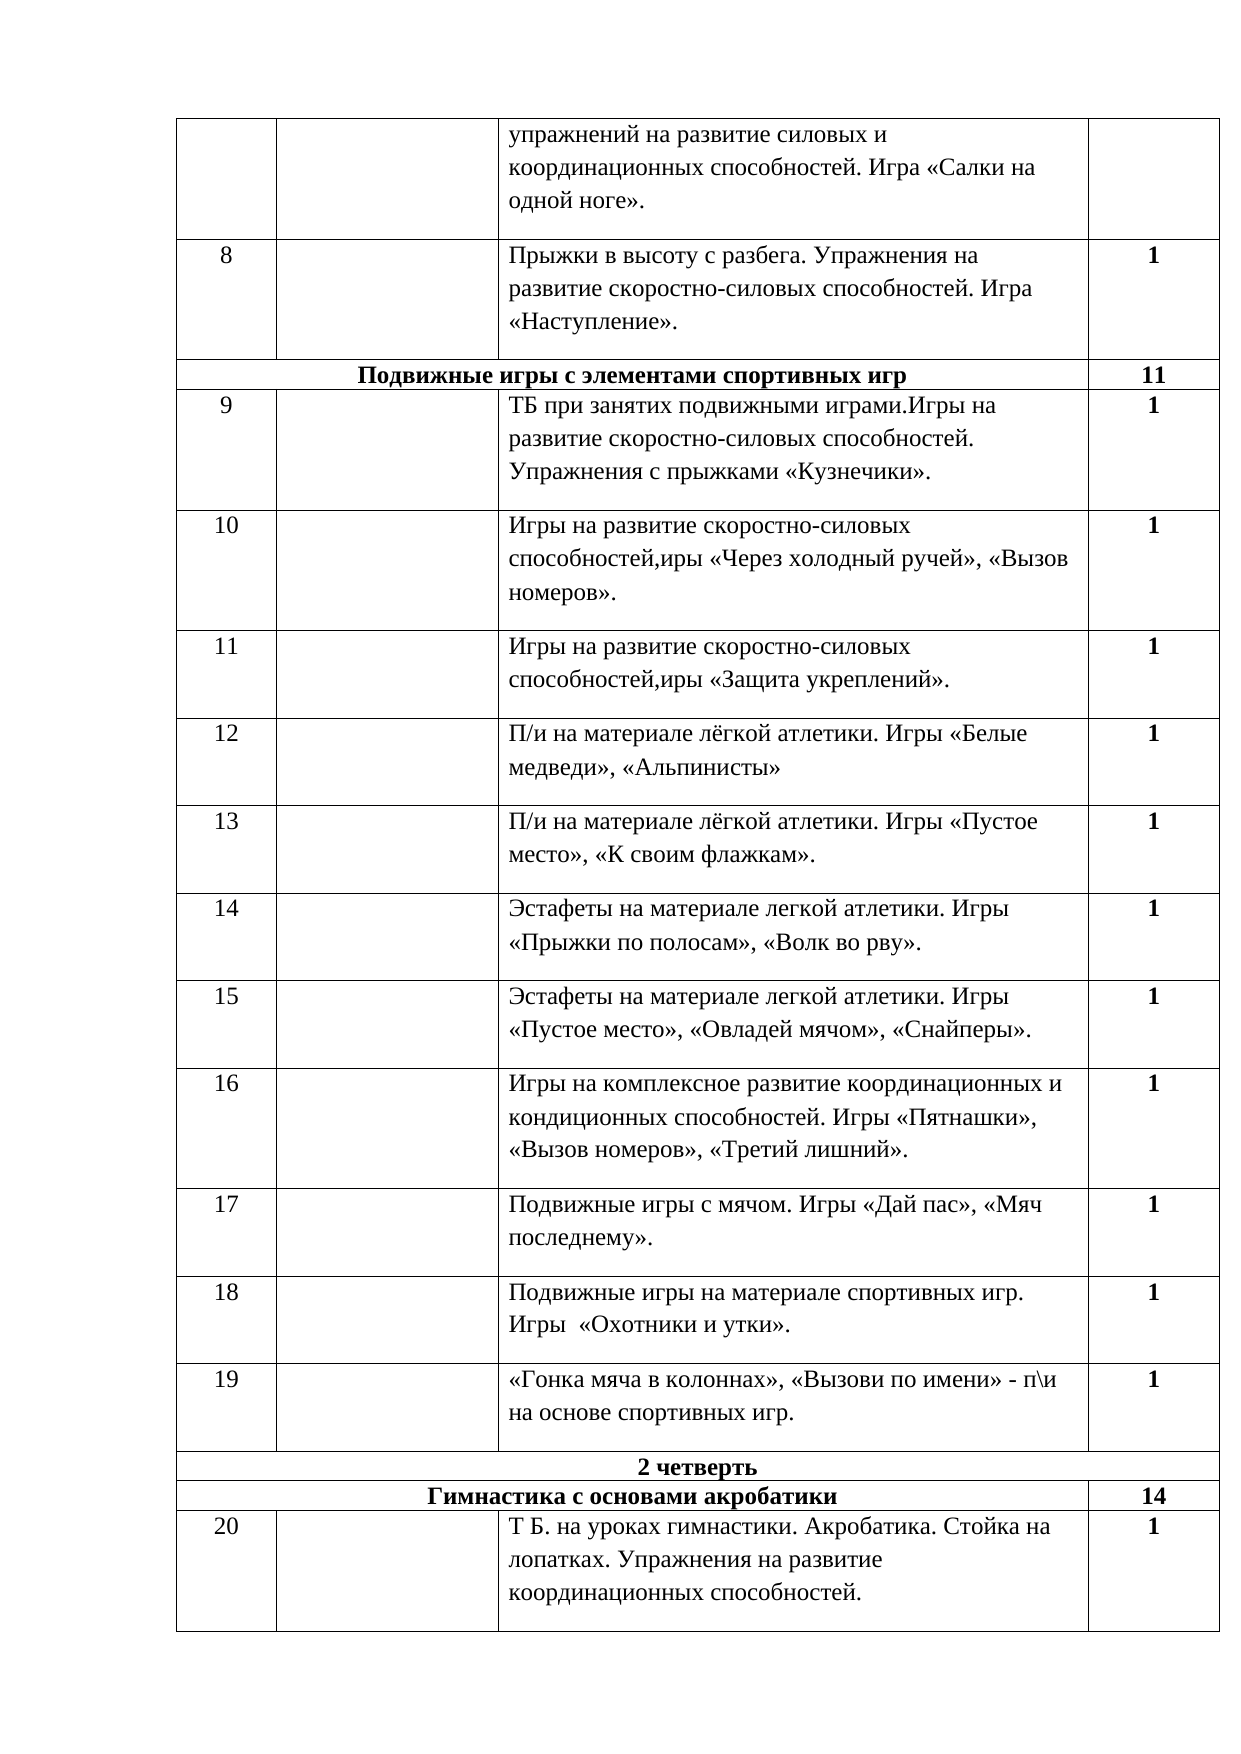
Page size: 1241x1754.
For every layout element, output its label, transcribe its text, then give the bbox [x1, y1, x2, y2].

table_cell 1 [1089, 1511, 1219, 1631]
table_cell 1 [1089, 1364, 1219, 1451]
table_cell 1 [1089, 1189, 1219, 1276]
table_cell 1 [1089, 1277, 1219, 1363]
table_cell 19 [177, 1364, 276, 1451]
table_cell Эстафеты на материале легкой атлетики. Игры «Прыжки по полосам», «Волк во рву». [499, 894, 1088, 980]
table_cell П/и на материале лёгкой атлетики. Игры «Белые медведи», «Альпинисты» [499, 719, 1088, 805]
table_cell [277, 894, 498, 980]
table_cell 1 [1089, 631, 1219, 717]
table_cell [277, 1069, 498, 1188]
table_cell 2 четверть [177, 1452, 1219, 1480]
table_cell 18 [177, 1277, 276, 1363]
table_cell [277, 1364, 498, 1451]
table_cell 1 [1089, 119, 1219, 239]
table_cell ТБ при занятих подвижными играми.Игры на развитие скоростно-силовых способностей. Упражнения с прыжками «Кузнечики». [499, 390, 1088, 509]
table_cell Прыжки в высоту с разбега. Упражнения на развитие скоростно-силовых способностей. Игра «Наступление». [499, 240, 1088, 359]
table_cell [277, 240, 498, 359]
table_cell 11 [1089, 360, 1219, 389]
table_cell [277, 119, 498, 239]
table_cell 16 [177, 1069, 276, 1188]
table_cell [277, 1511, 498, 1631]
table_cell [277, 511, 498, 630]
table_cell [277, 981, 498, 1067]
table_cell П/и на материале лёгкой атлетики. Игры «Пустое место», «К своим флажкам». [499, 806, 1088, 892]
table_cell 7 [177, 119, 276, 239]
table_cell 1 [1089, 240, 1219, 359]
table_cell «Гонка мяча в колоннах», «Вызови по имени» - п\и на основе спортивных игр. [499, 1364, 1088, 1451]
table_cell 12 [177, 719, 276, 805]
table_cell Подвижные игры с мячом. Игры «Дай пас», «Мяч последнему». [499, 1189, 1088, 1276]
table_cell 11 [177, 631, 276, 717]
table_cell 1 [1089, 806, 1219, 892]
table_cell [277, 1277, 498, 1363]
table_cell 9 [177, 390, 276, 509]
table_cell Эстафеты на материале легкой атлетики. Игры «Пустое место», «Овладей мячом», «Снайперы». [499, 981, 1088, 1067]
table_cell Подвижные игры с элементами спортивных игр [177, 360, 1088, 389]
table_cell 1 [1089, 390, 1219, 509]
table_cell Гимнастика с основами акробатики [177, 1481, 1088, 1510]
table_cell Игры на развитие скоростно-силовых способностей,иры «Защита укреплений». [499, 631, 1088, 717]
table_cell 20 [177, 1511, 276, 1631]
table_cell [277, 1189, 498, 1276]
table_cell 15 [177, 981, 276, 1067]
table_cell Подвижные игры на материале спортивных игр. Игры «Охотники и утки». [499, 1277, 1088, 1363]
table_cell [499, 119, 1088, 239]
table_cell 13 [177, 806, 276, 892]
table_cell 14 [177, 894, 276, 980]
table_cell [277, 719, 498, 805]
table_cell 17 [177, 1189, 276, 1276]
table_cell [277, 806, 498, 892]
table_cell [277, 631, 498, 717]
table_cell Т Б. на уроках гимнастики. Акробатика. Стойка на лопатках. Упражнения на развитие координационных способностей. [499, 1511, 1088, 1631]
table_cell 8 [177, 240, 276, 359]
table_cell 14 [1089, 1481, 1219, 1510]
table_cell Игры на комплексное развитие координационных и кондиционных способностей. Игры «Пятнашки», «Вызов номеров», «Третий лишний». [499, 1069, 1088, 1188]
table_cell 1 [1089, 719, 1219, 805]
table_cell 1 [1089, 1069, 1219, 1188]
table_cell 1 [1089, 894, 1219, 980]
table_cell 10 [177, 511, 276, 630]
table_cell 1 [1089, 511, 1219, 630]
table_cell 1 [1089, 981, 1219, 1067]
table_cell Игры на развитие скоростно-силовых способностей,иры «Через холодный ручей», «Вызов номеров». [499, 511, 1088, 630]
table_cell [277, 390, 498, 509]
